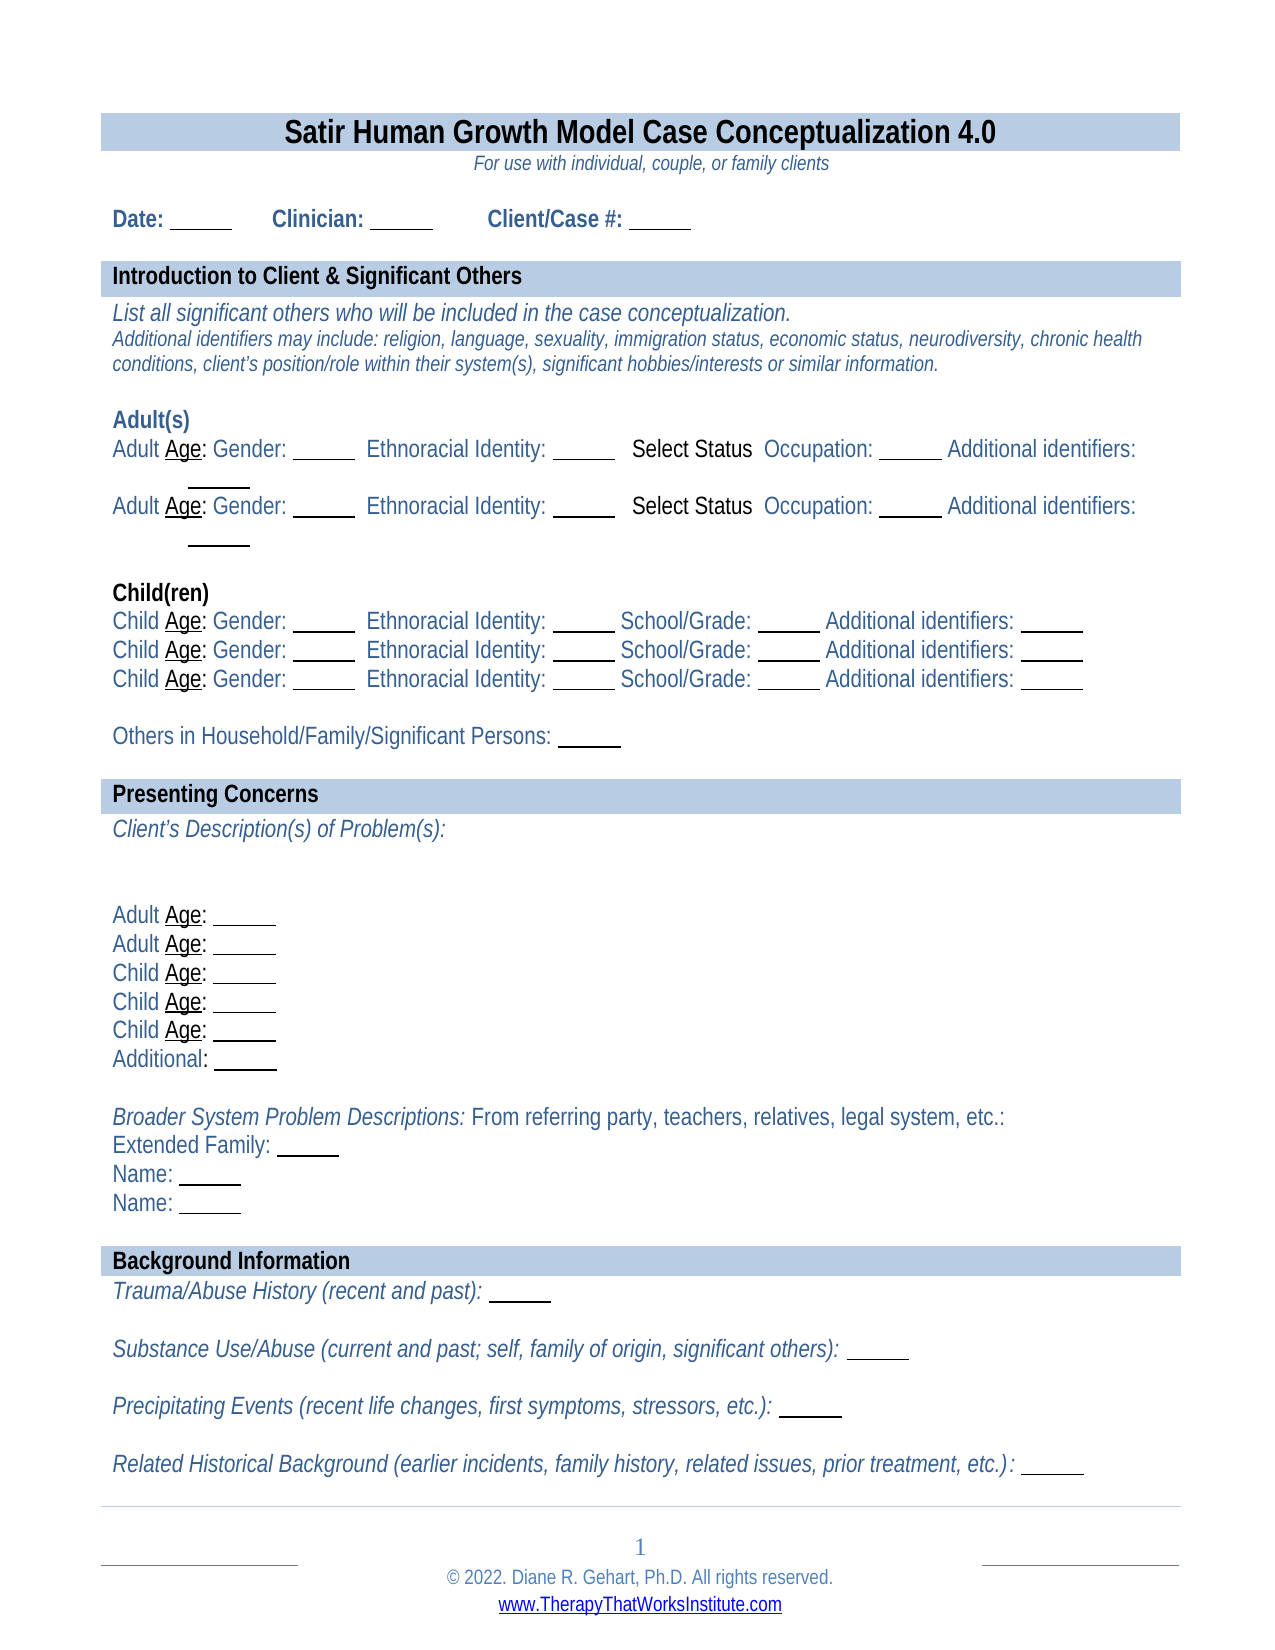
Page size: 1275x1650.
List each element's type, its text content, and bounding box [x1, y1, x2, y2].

text Precipitating Events (recent life changes, first symptoms, stressors, etc.): [112, 1391, 1191, 1420]
text Additional: [112, 1044, 1191, 1073]
text Substance Use/Abuse (current and past; self, family of origin, significant others): [112, 1334, 1191, 1363]
text Adult(s) [112, 405, 1191, 434]
text Child Age: Gender: Ethnoracial Identity: School/Grade: Additional identifiers: [112, 664, 1191, 693]
text Others in Household/Family/Significant Persons: [112, 721, 1191, 750]
table_header Introduction to Client & Significant Others [101, 261, 1181, 297]
text Name: [112, 1159, 1191, 1188]
text Client’s Description(s) of Problem(s): [112, 814, 1191, 843]
text Child Age: [112, 986, 1191, 1015]
text Adult Age: [112, 929, 1191, 958]
text Name: [112, 1188, 1191, 1217]
text List all significant others who will be included in the case conceptualization. [112, 297, 1191, 326]
text Extended Family: [112, 1130, 1191, 1159]
text Date: Clinician: Client/Case #: [112, 203, 1191, 232]
text Broader System Problem Descriptions: From referring party, teachers, relatives, legal system, etc.: [112, 1102, 1191, 1130]
table_header Background Information [101, 1246, 1181, 1276]
table_header Satir Human Growth Model Case Conceptualization 4.0 [101, 113, 1180, 151]
text Child Age: [112, 1015, 1191, 1044]
text For use with individual, couple, or family clients [112, 151, 1191, 175]
text Child Age: Gender: Ethnoracial Identity: School/Grade: Additional identifiers: [112, 606, 1191, 635]
text Adult Age: [112, 900, 1191, 929]
text Trauma/Abuse History (recent and past): [112, 1276, 1191, 1305]
text Adult Age: Gender: Ethnoracial Identity: Occupation: Additional identifiers: [112, 491, 1191, 549]
text Related Historical Background (earlier incidents, family history, related issues, prior treatment, etc.): [112, 1449, 1191, 1478]
text Child Age: [112, 958, 1191, 986]
text Additional identifiers may include: religion, language, sexuality, immigration status, economic status, neurodiversity, chronic health conditions, client’s position/role within their system(s), significant hobbies/interests or similar information. [112, 326, 1191, 376]
text Child(ren) [112, 577, 1191, 606]
text Child Age: Gender: Ethnoracial Identity: School/Grade: Additional identifiers: [112, 635, 1191, 664]
table_header Presenting Concerns [101, 779, 1181, 814]
text Adult Age: Gender: Ethnoracial Identity: Occupation: Additional identifiers: [112, 434, 1191, 491]
